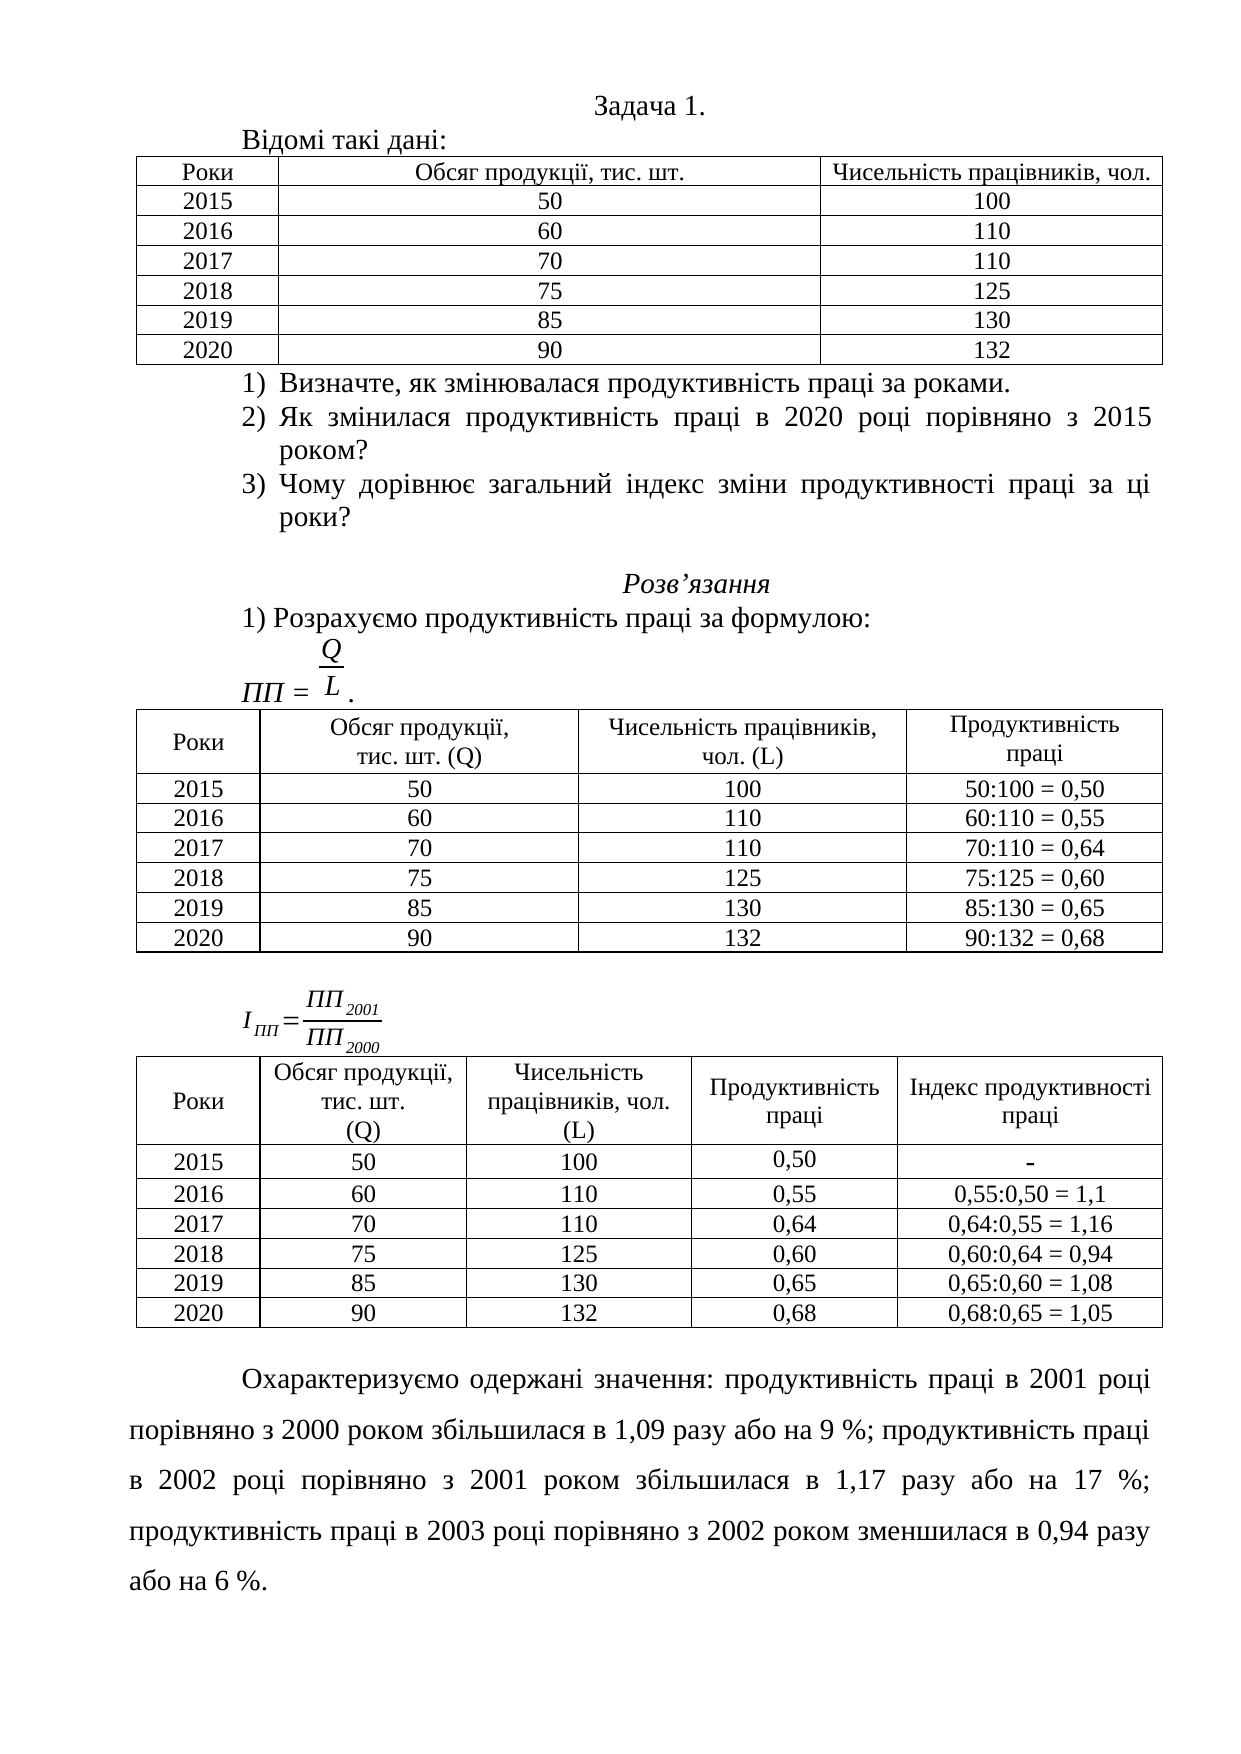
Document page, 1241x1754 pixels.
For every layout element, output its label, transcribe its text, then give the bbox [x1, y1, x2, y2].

table_cell 110 [821, 216, 1162, 245]
table_cell 90:132 = 0,68 [907, 923, 1162, 951]
table_cell 2018 [137, 1239, 259, 1267]
table_cell 0,60:0,64 = 0,94 [898, 1239, 1162, 1267]
table_cell 110 [467, 1179, 691, 1208]
table_cell 130 [467, 1269, 691, 1297]
table_cell 2020 [137, 923, 259, 951]
table_cell 70:110 = 0,64 [907, 833, 1162, 862]
table_cell 90 [279, 335, 820, 364]
table_cell 50 [261, 1145, 466, 1178]
table_cell 85:130 = 0,65 [907, 893, 1162, 922]
table_cell 2019 [137, 893, 259, 922]
table_cell 2019 [137, 1269, 259, 1297]
table_cell 70 [261, 833, 578, 862]
table_cell 2020 [137, 335, 278, 364]
table_cell 50 [261, 774, 578, 802]
table_cell 75 [261, 863, 578, 892]
table_cell - [898, 1145, 1162, 1178]
table_cell 70 [279, 246, 820, 275]
table_cell 2015 [137, 1145, 259, 1178]
table_cell 0,50 [692, 1145, 897, 1178]
table_cell 110 [579, 833, 906, 862]
table_cell 2017 [137, 1209, 259, 1238]
table_cell 2016 [137, 216, 278, 245]
text Задача 1. [148, 88, 1152, 122]
table_cell 60 [279, 216, 820, 245]
table_cell 2016 [137, 804, 259, 832]
table_cell 132 [821, 335, 1162, 364]
table_cell 0,68:0,65 = 1,05 [898, 1298, 1162, 1327]
table_cell 130 [821, 306, 1162, 334]
table_cell 0,60 [692, 1239, 897, 1267]
table_header Чисельність працівників, чол. (L) [467, 1057, 691, 1143]
table_cell 85 [279, 306, 820, 334]
table_cell 125 [579, 863, 906, 892]
list Як змінилася продуктивність праці в 2020 році порівняно з 2015 роком? [241, 399, 1152, 466]
table_cell 0,65 [692, 1269, 897, 1297]
table_cell 0,55:0,50 = 1,1 [898, 1179, 1162, 1208]
table_cell 100 [467, 1145, 691, 1178]
table_cell 60 [261, 804, 578, 832]
table_header Обсяг продукції, тис. шт. (Q) [261, 710, 578, 773]
table_header Індекс продуктивності праці [898, 1057, 1162, 1143]
table_cell 2015 [137, 774, 259, 802]
table_cell 110 [467, 1209, 691, 1238]
table_header Чисельність працівників, чол. (L) [579, 710, 906, 773]
table_cell 75:125 = 0,60 [907, 863, 1162, 892]
table_header Обсяг продукції, тис. шт. [279, 157, 820, 185]
table_cell 0,65:0,60 = 1,08 [898, 1269, 1162, 1297]
table_cell 100 [579, 774, 906, 802]
table_header Обсяг продукції, тис. шт. (Q) [261, 1057, 466, 1143]
table_cell 2019 [137, 306, 278, 334]
table_cell 2017 [137, 833, 259, 862]
text 1) Розрахуємо продуктивність праці за формулою: [241, 600, 1152, 633]
table_cell 2016 [137, 1179, 259, 1208]
table_cell 132 [579, 923, 906, 951]
text Розв’язання [241, 566, 1152, 600]
table_header Роки [137, 1057, 259, 1143]
table_cell 100 [821, 186, 1162, 215]
table_cell 110 [579, 804, 906, 832]
table_cell 0,68 [692, 1298, 897, 1327]
table_cell 125 [467, 1239, 691, 1267]
table_cell 110 [821, 246, 1162, 275]
table_cell 0,55 [692, 1179, 897, 1208]
table_cell 50:100 = 0,50 [907, 774, 1162, 802]
table_cell 75 [279, 276, 820, 304]
text Відомі такі дані: [148, 122, 1152, 156]
list Визначте, як змінювалася продуктивність праці за роками. [241, 365, 1152, 399]
table_header Роки [137, 710, 259, 773]
table_cell 70 [261, 1209, 466, 1238]
table_cell 85 [261, 1269, 466, 1297]
table_cell 125 [821, 276, 1162, 304]
text Охарактеризуємо одержані значення: продуктивність праці в 2001 році порівняно з 2000 роком збільшилася в 1,09 разу або на 9 %; продуктивність праці в 2002 році порівняно з 2001 роком збільшилася в 1,17 разу або на 17 %; продуктивність праці в 2003 році порівняно з 2002 роком зменшилася в 0,94 разу або на 6 %. [129, 1362, 1152, 1596]
table_cell 2018 [137, 863, 259, 892]
table_cell 90 [261, 1298, 466, 1327]
table_cell 0,64:0,55 = 1,16 [898, 1209, 1162, 1238]
list Чому дорівнює загальний індекс зміни продуктивності праці за ці роки? [241, 466, 1152, 533]
table_cell 90 [261, 923, 578, 951]
table_header Продуктивність праці [692, 1057, 897, 1143]
table_cell 85 [261, 893, 578, 922]
table_cell 75 [261, 1239, 466, 1267]
table_cell 50 [279, 186, 820, 215]
table_cell 2018 [137, 276, 278, 304]
table_header Чисельність працівників, чол. [821, 157, 1162, 185]
table_cell 132 [467, 1298, 691, 1327]
table_cell 130 [579, 893, 906, 922]
table_header Роки [137, 157, 278, 185]
table_cell 2020 [137, 1298, 259, 1327]
table_cell 2017 [137, 246, 278, 275]
text ПП = . [148, 633, 1152, 708]
table_cell 0,64 [692, 1209, 897, 1238]
table_header Продуктивність праці [907, 710, 1162, 773]
table_cell 60 [261, 1179, 466, 1208]
table_cell 60:110 = 0,55 [907, 804, 1162, 832]
table_cell 2015 [137, 186, 278, 215]
